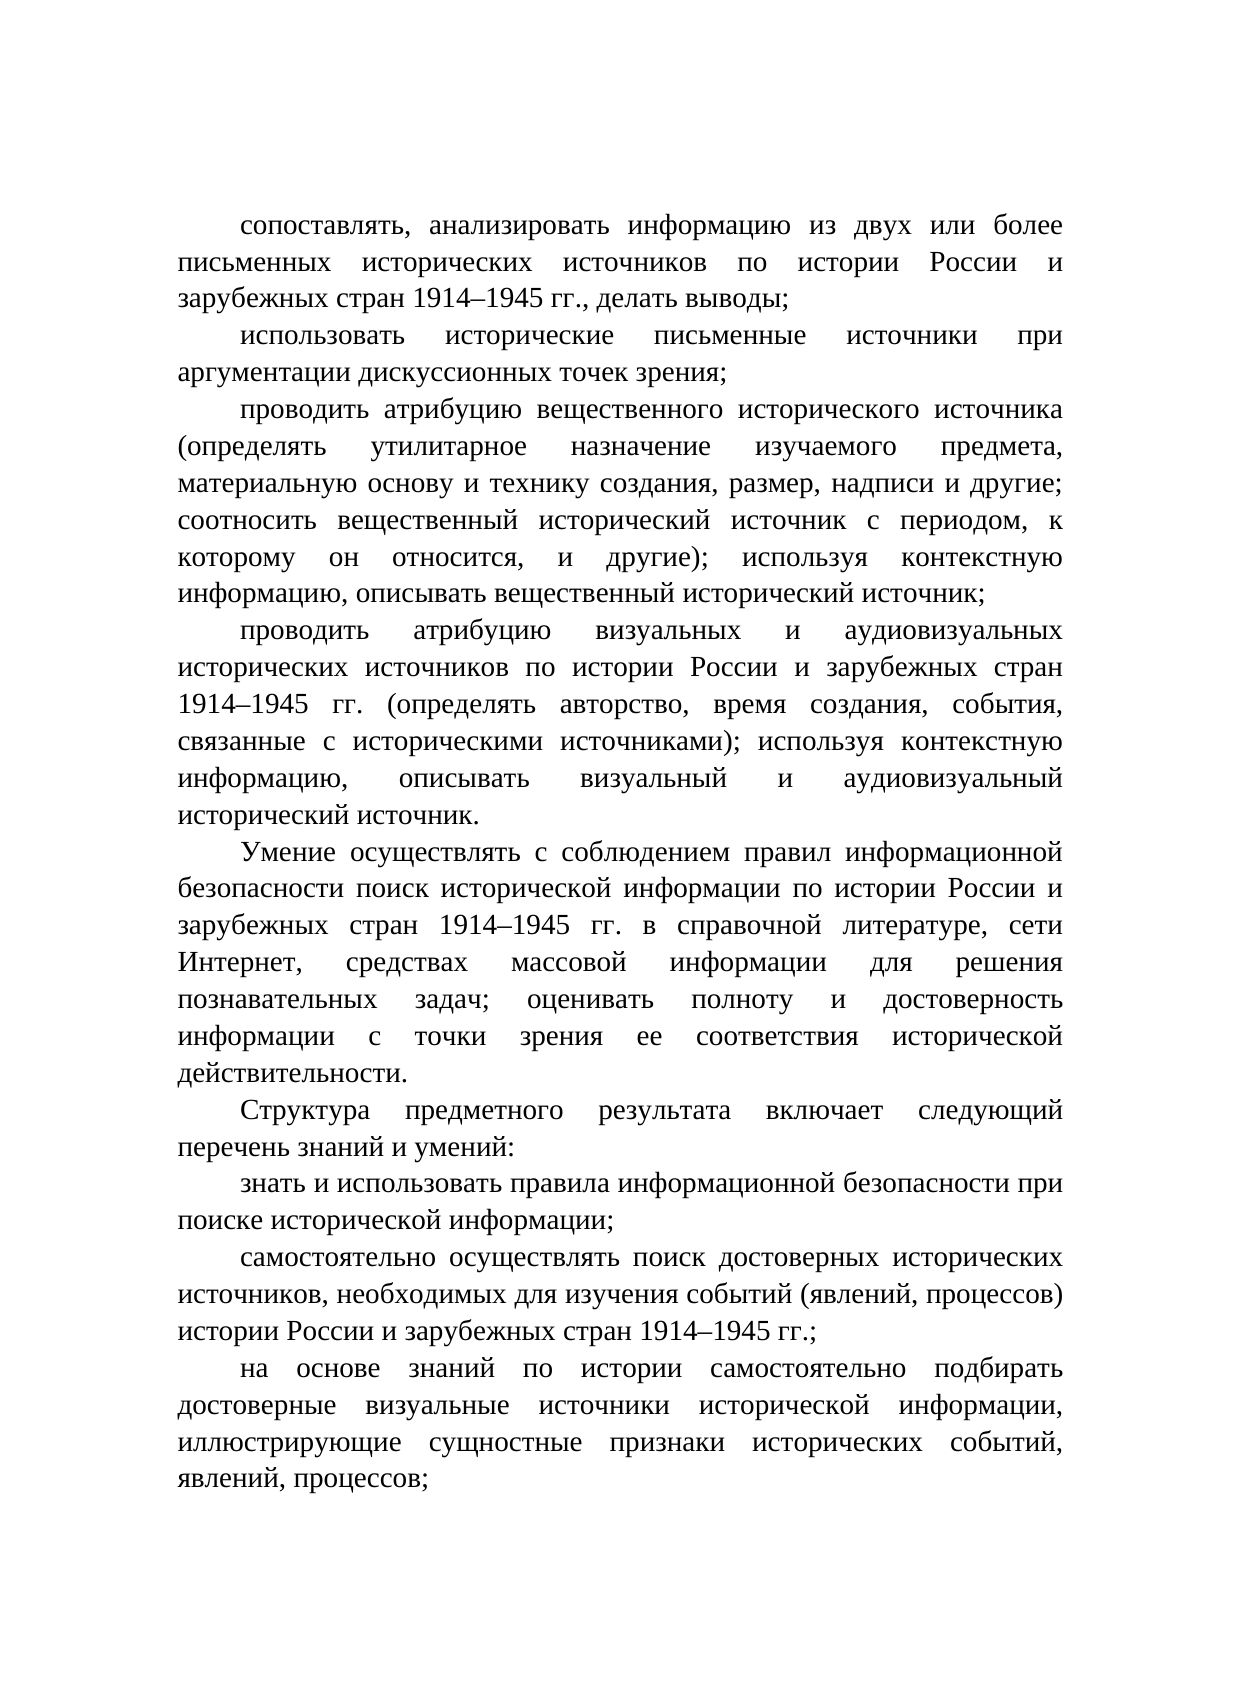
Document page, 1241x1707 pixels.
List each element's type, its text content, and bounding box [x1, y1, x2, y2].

text сопоставлять, анализировать информацию из двух или более письменных исторических источников по истории России и зарубежных стран 1914–1945 гг., делать выводы; [177, 207, 1063, 314]
text проводить атрибуцию вещественного исторического источника (определять утилитарное назначение изучаемого предмета, материальную основу и технику создания, размер, надписи и другие; соотносить вещественный исторический источник с периодом, к которому он относится, и другие); используя контекстную информацию, описывать вещественный исторический источник; [177, 391, 1063, 609]
text на основе знаний по истории самостоятельно подбирать достоверные визуальные источники исторической информации, иллюстрирующие сущностные признаки исторических событий, явлений, процессов; [177, 1350, 1063, 1494]
text проводить атрибуцию визуальных и аудиовизуальных исторических источников по истории России и зарубежных стран 1914–1945 гг. (определять авторство, время создания, события, связанные с историческими источниками); используя контекстную информацию, описывать визуальный и аудиовизуальный исторический источник. [177, 612, 1063, 830]
text самостоятельно осуществлять поиск достоверных исторических источников, необходимых для изучения событий (явлений, процессов) истории России и зарубежных стран 1914–1945 гг.; [177, 1239, 1063, 1347]
text Структура предметного результата включает следующий перечень знаний и умений: [177, 1092, 1063, 1162]
text использовать исторические письменные источники при аргументации дискуссионных точек зрения; [177, 317, 1063, 388]
text Умение осуществлять с соблюдением правил информационной безопасности поиск исторической информации по истории России и зарубежных стран 1914–1945 гг. в справочной литературе, сети Интернет, средствах массовой информации для решения познавательных задач; оценивать полноту и достоверность информации с точки зрения ее соответствия исторической действительности. [177, 834, 1063, 1088]
text знать и использовать правила информационной безопасности при поиске исторической информации; [177, 1166, 1063, 1236]
